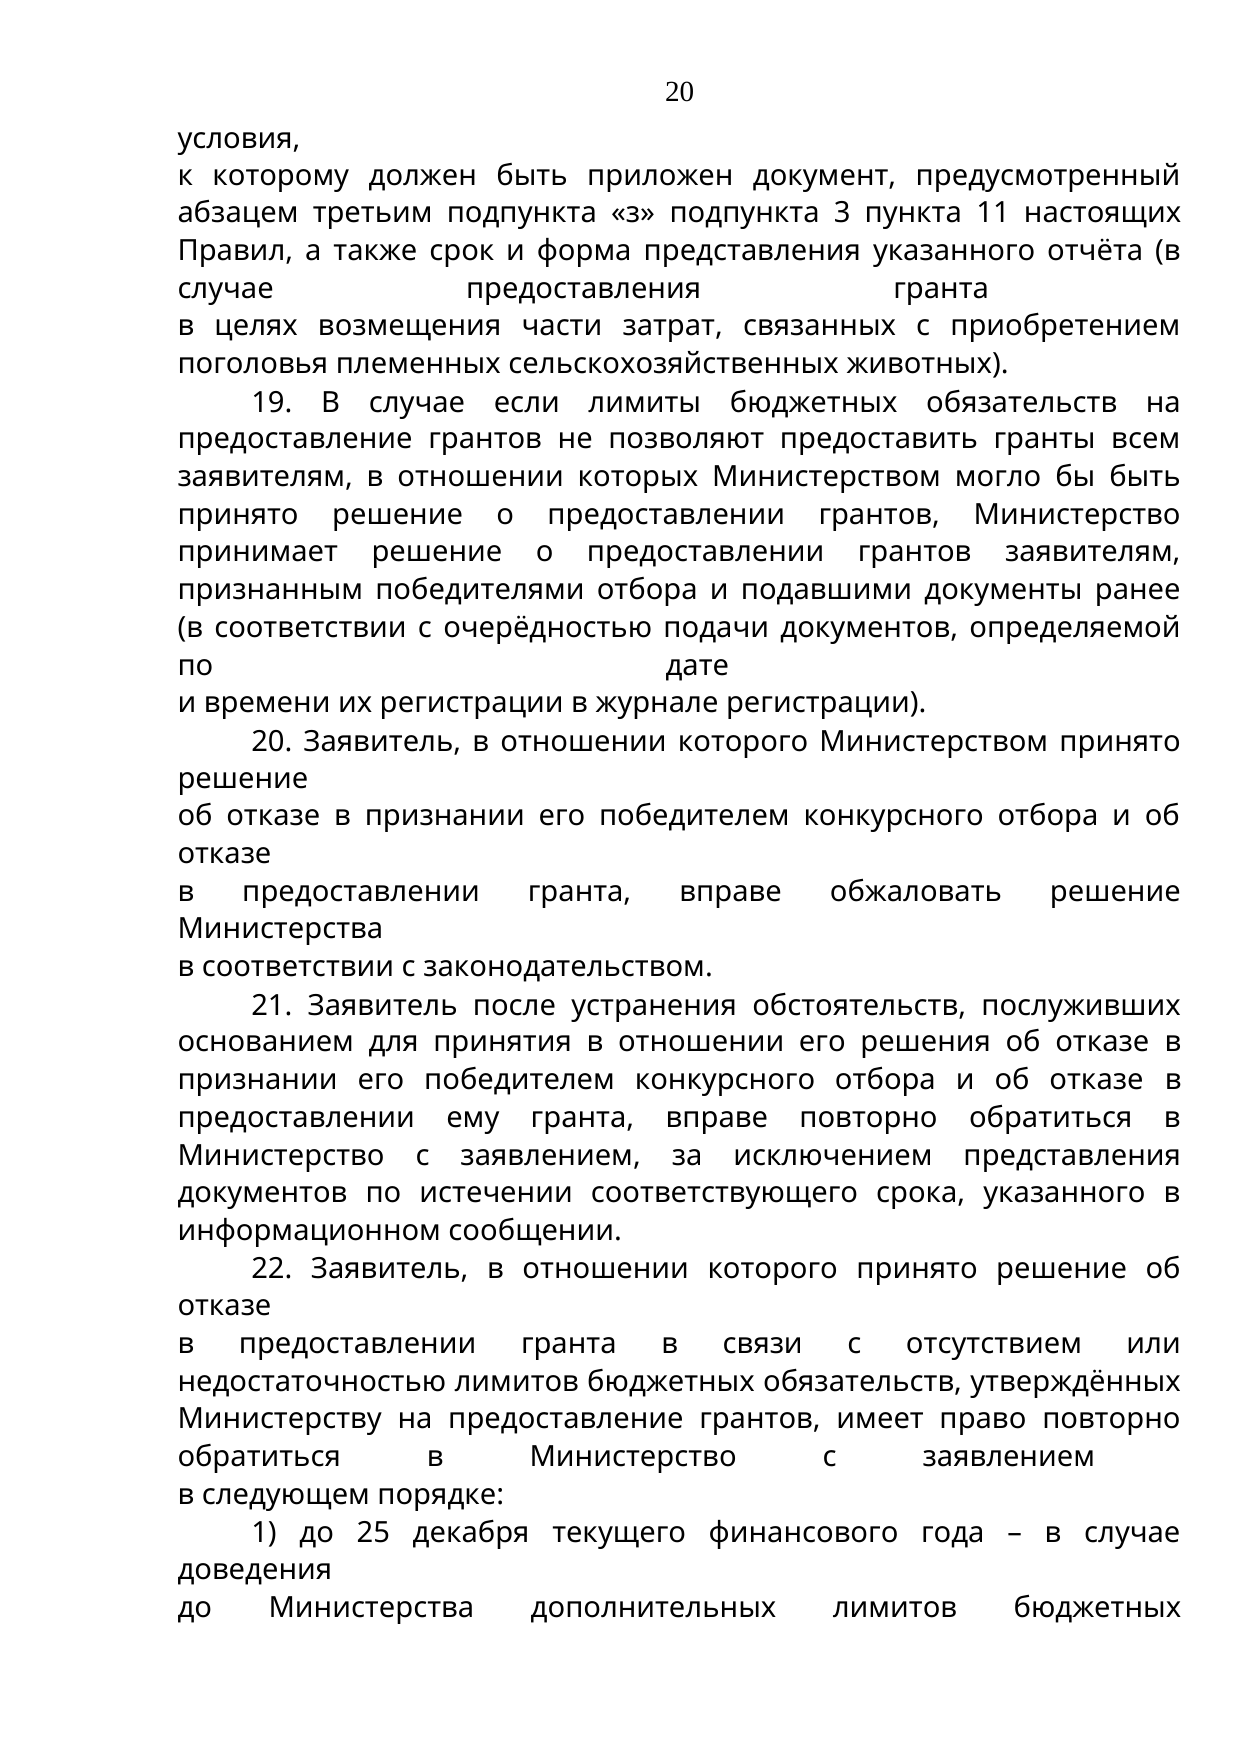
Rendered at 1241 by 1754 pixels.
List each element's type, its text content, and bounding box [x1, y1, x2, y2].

text 21. Заявитель после устранения обстоятельств, послуживших основанием для принятия в отношении его решения об отказе в признании его победителем конкурсного отбора и об отказе в предоставлении ему гранта, вправе повторно обратиться в Министерство с заявлением, за исключением представления документов по истечении соответствующего срока, указанного в информационном сообщении. [177, 985, 1181, 1249]
text 22. Заявитель, в отношении которого принято решение об отказе в предоставлении гранта в связи с отсутствием или недостаточностью лимитов бюджетных обязательств, утверждённых Министерству на предоставление грантов, имеет право повторно обратиться в Министерство с заявлением в следующем порядке: [177, 1249, 1181, 1513]
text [177, 118, 1181, 382]
text 20. Заявитель, в отношении которого Министерством принято решение об отказе в признании его победителем конкурсного отбора и об отказе в предоставлении гранта, вправе обжаловать решение Министерства в соответствии с законодательством. [177, 721, 1181, 985]
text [177, 1513, 1181, 1626]
text 19. В случае если лимиты бюджетных обязательств на предоставление грантов не позволяют предоставить гранты всем заявителям, в отношении которых Министерством могло бы быть принято решение о предоставлении грантов, Министерство принимает решение о предоставлении грантов заявителям, признанным победителями отбора и подавшими документы ранее (в соответствии с очерёдностью подачи документов, определяемой по дате и времени их регистрации в журнале регистрации). [177, 382, 1181, 721]
